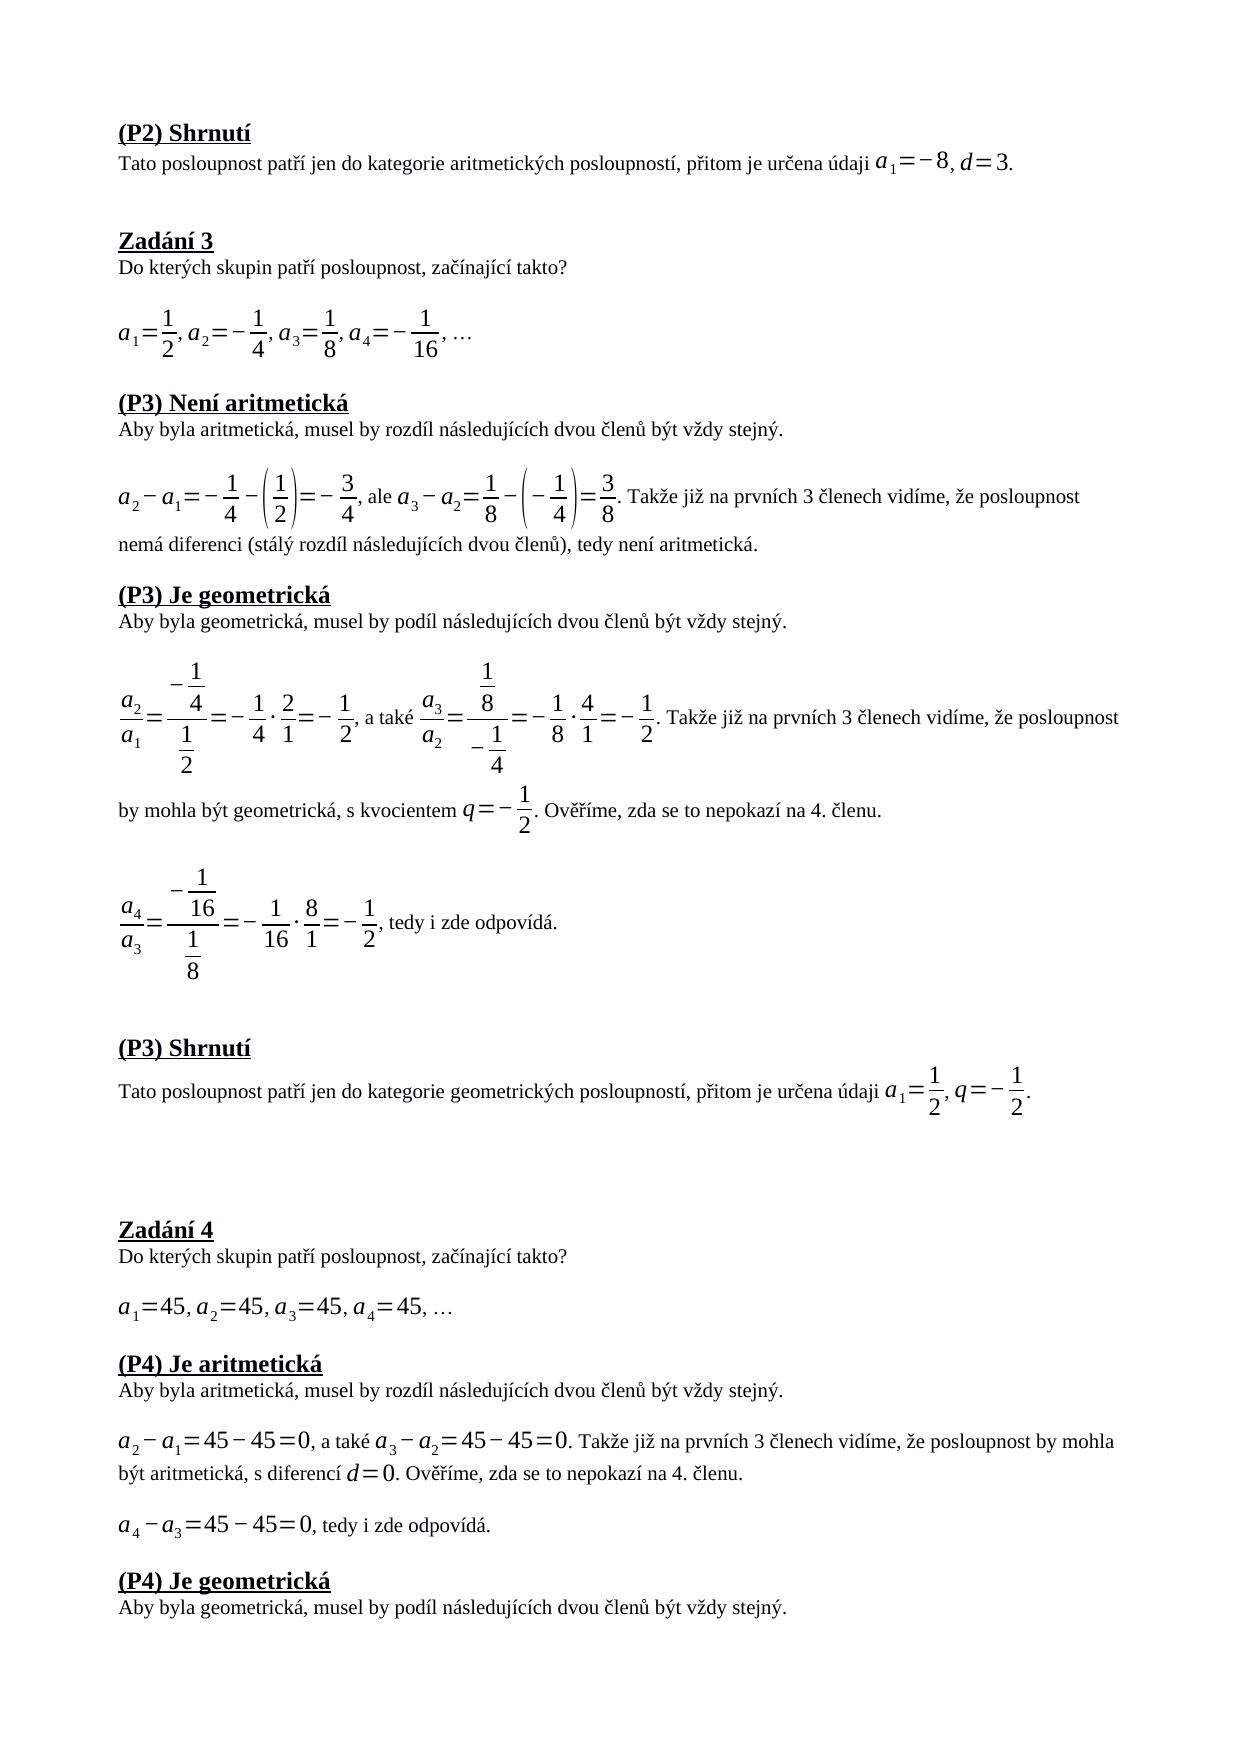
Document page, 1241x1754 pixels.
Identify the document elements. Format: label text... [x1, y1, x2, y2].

text , tedy i zde odpovídá. [118, 1511, 1122, 1542]
text , a také . Takže již na prvních 3 členech vidíme, že posloupnost by mohla být aritmetická, s diferencí . Ověříme, zda se to nepokazí na 4. členu. [118, 1426, 1122, 1487]
text Tato posloupnost patří jen do kategorie aritmetických posloupností, přitom je určena údaji , . [118, 147, 1122, 178]
text (P4) Je geometrická [118, 1566, 1122, 1595]
text Tato posloupnost patří jen do kategorie geometrických posloupností, přitom je určena údaji , . [118, 1062, 1122, 1121]
text , , , , … [118, 303, 1122, 364]
text (P3) Shrnutí [118, 1033, 1122, 1062]
text Zadání 3 [118, 226, 1122, 255]
text Aby byla aritmetická, musel by rozdíl následujících dvou členů být vždy stejný. [118, 417, 1122, 441]
text Aby byla geometrická, musel by podíl následujících dvou členů být vždy stejný. [118, 609, 1122, 633]
text Aby byla aritmetická, musel by rozdíl následujících dvou členů být vždy stejný. [118, 1378, 1122, 1402]
text , a také . Takže již na prvních 3 členech vidíme, že posloupnost by mohla být geometrická, s kvocientem . Ověříme, zda se to nepokazí na 4. členu. [118, 657, 1122, 839]
text , , , , … [118, 1292, 1122, 1325]
text , tedy i zde odpovídá. [118, 863, 1122, 985]
text Zadání 4 [118, 1215, 1122, 1244]
text (P3) Není aritmetická [118, 388, 1122, 417]
text (P4) Je aritmetická [118, 1349, 1122, 1378]
text (P3) Je geometrická [118, 580, 1122, 609]
text Aby byla geometrická, musel by podíl následujících dvou členů být vždy stejný. [118, 1595, 1122, 1619]
text (P2) Shrnutí [118, 118, 1122, 147]
text Do kterých skupin patří posloupnost, začínající takto? [118, 255, 1122, 279]
text Do kterých skupin patří posloupnost, začínající takto? [118, 1244, 1122, 1268]
text , ale . Takže již na prvních 3 členech vidíme, že posloupnost nemá diferenci (stálý rozdíl následujících dvou členů), tedy není aritmetická. [118, 465, 1122, 556]
